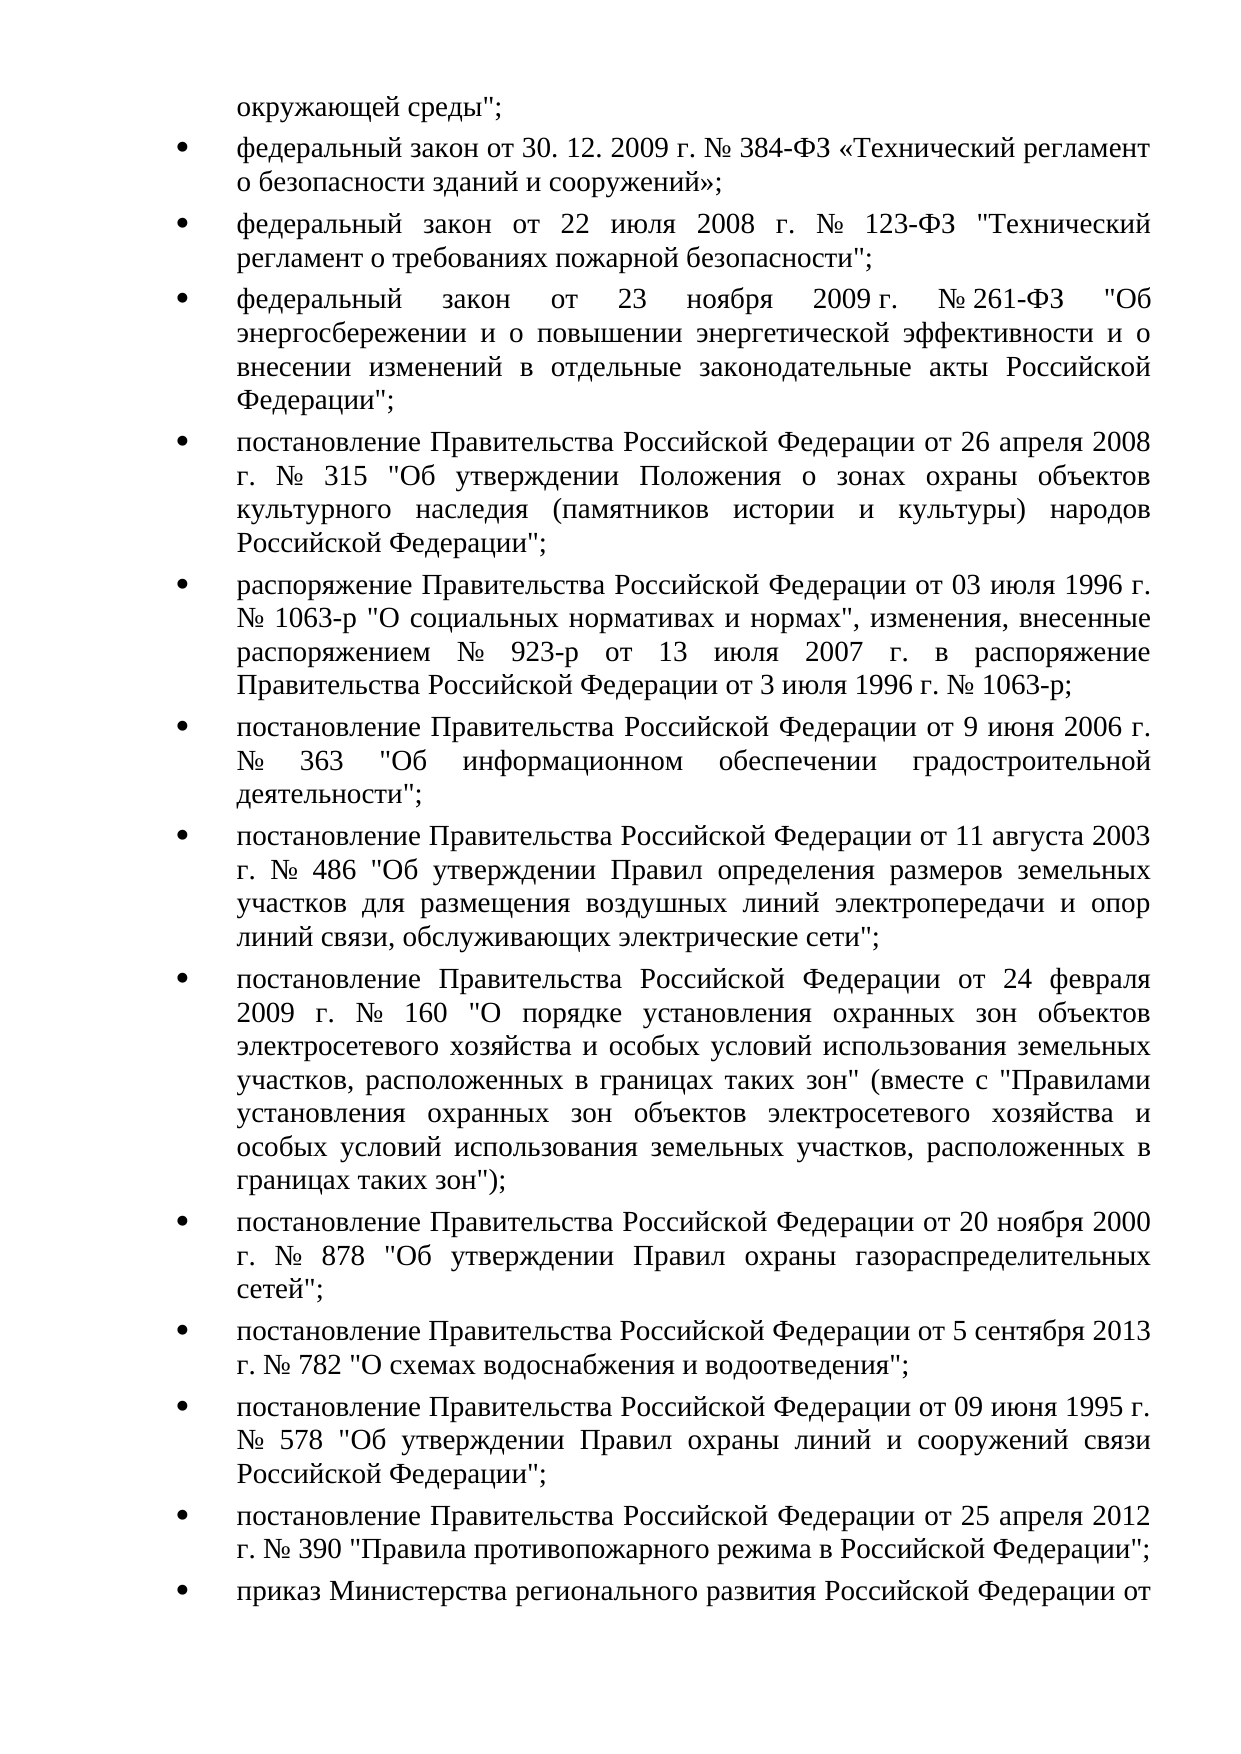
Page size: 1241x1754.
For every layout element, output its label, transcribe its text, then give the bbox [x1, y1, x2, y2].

list постановление Правительства Российской Федерации от 25 апреля 2012 г. № 390 "Правила противопожарного режима в Российской Федерации"; [177, 1498, 1152, 1565]
list постановление Правительства Российской Федерации от 09 июня 1995 г. № 578 "Об утверждении Правил охраны линий и сооружений связи Российской Федерации"; [177, 1389, 1152, 1489]
list постановление Правительства Российской Федерации от 9 июня 2006 г. № 363 "Об информационном обеспечении градостроительной деятельности"; [177, 709, 1152, 810]
list федеральный закон от 22 июля 2008 г. № 123-ФЗ "Технический регламент о требованиях пожарной безопасности"; [177, 206, 1152, 273]
list федеральный закон от 23 ноября 2009 г. № 261-ФЗ "Об энергосбережении и о повышении энергетической эффективности и о внесении изменений в отдельные законодательные акты Российской Федерации"; [177, 282, 1152, 416]
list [177, 89, 1152, 122]
list федеральный закон от 30. 12. 2009 г. № 384-ФЗ «Технический регламент о безопасности зданий и сооружений»; [177, 131, 1152, 198]
list распоряжение Правительства Российской Федерации от 03 июля 1996 г. № 1063-р "О социальных нормативах и нормах", изменения, внесенные распоряжением № 923-р от 13 июля 2007 г. в распоряжение Правительства Российской Федерации от 3 июля 1996 г. № 1063-р; [177, 567, 1152, 701]
list постановление Правительства Российской Федерации от 24 февраля 2009 г. № 160 "О порядке установления охранных зон объектов электросетевого хозяйства и особых условий использования земельных участков, расположенных в границах таких зон" (вместе с "Правилами установления охранных зон объектов электросетевого хозяйства и особых условий использования земельных участков, расположенных в границах таких зон"); [177, 961, 1152, 1196]
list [177, 1573, 1152, 1607]
list постановление Правительства Российской Федерации от 26 апреля 2008 г. № 315 "Об утверждении Положения о зонах охраны объектов культурного наследия (памятников истории и культуры) народов Российской Федерации"; [177, 424, 1152, 558]
list постановление Правительства Российской Федерации от 5 сентября 2013 г. № 782 "О схемах водоснабжения и водоотведения"; [177, 1313, 1152, 1381]
list постановление Правительства Российской Федерации от 11 августа 2003 г. № 486 "Об утверждении Правил определения размеров земельных участков для размещения воздушных линий электропередачи и опор линий связи, обслуживающих электрические сети"; [177, 818, 1152, 953]
list постановление Правительства Российской Федерации от 20 ноября 2000 г. № 878 "Об утверждении Правил охраны газораспределительных сетей"; [177, 1204, 1152, 1305]
